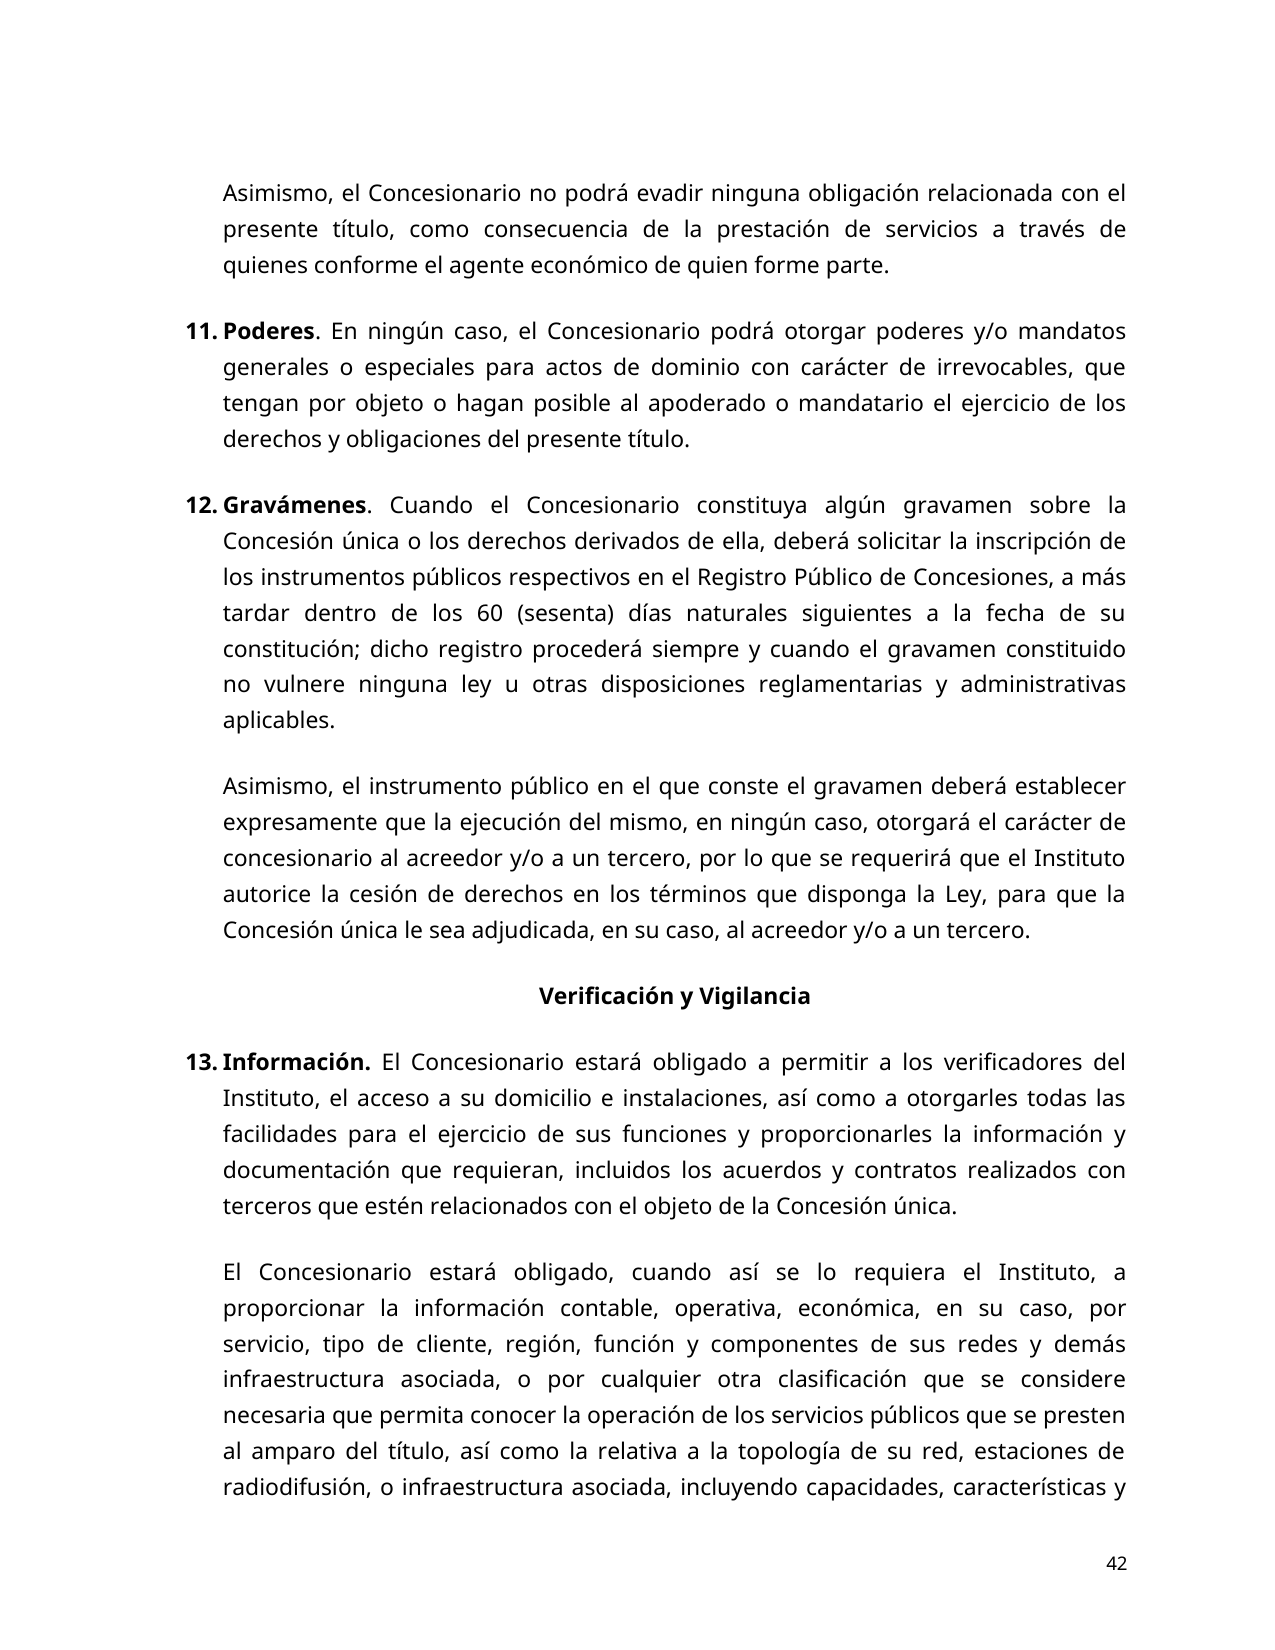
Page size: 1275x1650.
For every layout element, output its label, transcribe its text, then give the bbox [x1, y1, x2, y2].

list Poderes. En ningún caso, el Concesionario podrá otorgar poderes y/o mandatos generales o especiales para actos de dominio con carácter de irrevocables, que tengan por objeto o hagan posible al apoderado o mandatario el ejercicio de los derechos y obligaciones del presente título. [185, 315, 1127, 454]
text Verificación y Vigilancia [223, 980, 1127, 1011]
list Información. El Concesionario estará obligado a permitir a los verificadores del Instituto, el acceso a su domicilio e instalaciones, así como a otorgarles todas las facilidades para el ejercicio de sus funciones y proporcionarles la información y documentación que requieran, incluidos los acuerdos y contratos realizados con terceros que estén relacionados con el objeto de la Concesión única. [185, 1046, 1127, 1221]
list Gravámenes. Cuando el Concesionario constituya algún gravamen sobre la Concesión única o los derechos derivados de ella, deberá solicitar la inscripción de los instrumentos públicos respectivos en el Registro Público de Concesiones, a más tardar dentro de los 60 (sesenta) días naturales siguientes a la fecha de su constitución; dicho registro procederá siempre y cuando el gravamen constituido no vulnere ninguna ley u otras disposiciones reglamentarias y administrativas aplicables. [185, 489, 1127, 736]
text Asimismo, el Concesionario no podrá evadir ninguna obligación relacionada con el presente título, como consecuencia de la prestación de servicios a través de quienes conforme el agente económico de quien forme parte. [223, 177, 1127, 280]
text Asimismo, el instrumento público en el que conste el gravamen deberá establecer expresamente que la ejecución del mismo, en ningún caso, otorgará el carácter de concesionario al acreedor y/o a un tercero, por lo que se requerirá que el Instituto autorice la cesión de derechos en los términos que disponga la Ley, para que la Concesión única le sea adjudicada, en su caso, al acreedor y/o a un tercero. [223, 770, 1127, 945]
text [223, 1256, 1127, 1502]
